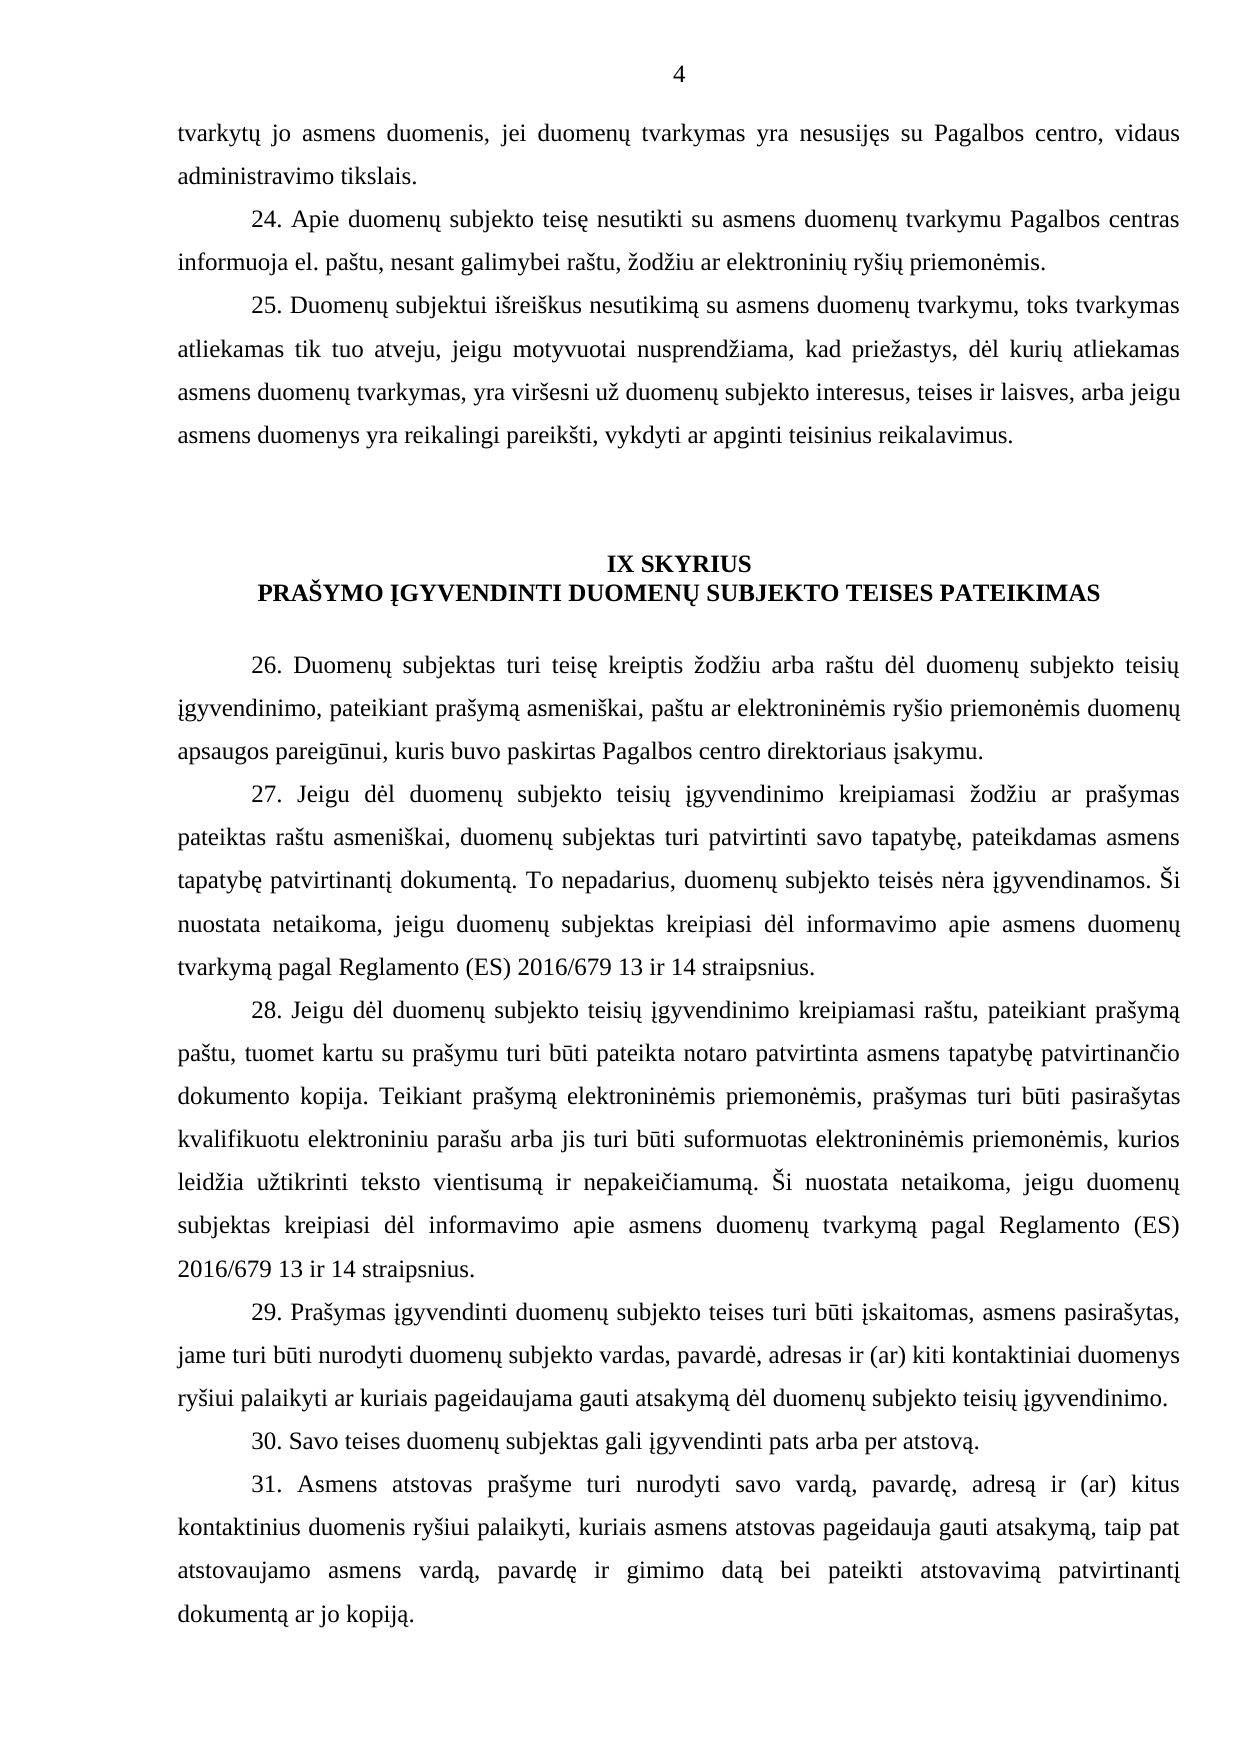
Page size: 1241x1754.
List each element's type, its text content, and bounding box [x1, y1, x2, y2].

text 28. Jeigu dėl duomenų subjekto teisių įgyvendinimo kreipiamasi raštu, pateikiant prašymą paštu, tuomet kartu su prašymu turi būti pateikta notaro patvirtinta asmens tapatybę patvirtinančio dokumento kopija. Teikiant prašymą elektroninėmis priemonėmis, prašymas turi būti pasirašytas kvalifikuotu elektroniniu parašu arba jis turi būti suformuotas elektroninėmis priemonėmis, kurios leidžia užtikrinti teksto vientisumą ir nepakeičiamumą. Ši nuostata netaikoma, jeigu duomenų subjektas kreipiasi dėl informavimo apie asmens duomenų tvarkymą pagal Reglamento (ES) 2016/679 13 ir 14 straipsnius. [177, 995, 1181, 1282]
text 26. Duomenų subjektas turi teisę kreiptis žodžiu arba raštu dėl duomenų subjekto teisių įgyvendinimo, pateikiant prašymą asmeniškai, paštu ar elektroninėmis ryšio priemonėmis duomenų apsaugos pareigūnui, kuris buvo paskirtas Pagalbos centro direktoriaus įsakymu. [177, 650, 1181, 765]
text 31. Asmens atstovas prašyme turi nurodyti savo vardą, pavardę, adresą ir (ar) kitus kontaktinius duomenis ryšiui palaikyti, kuriais asmens atstovas pageidauja gauti atsakymą, taip pat atstovaujamo asmens vardą, pavardę ir gimimo datą bei pateikti atstovavimą patvirtinantį dokumentą ar jo kopiją. [177, 1469, 1181, 1627]
text 30. Savo teises duomenų subjektas gali įgyvendinti pats arba per atstovą. [177, 1426, 1181, 1455]
text PRAŠYMO ĮGYVENDINTI DUOMENŲ SUBJEKTO TEISES PATEIKIMAS [177, 578, 1181, 607]
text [177, 118, 1181, 190]
text 29. Prašymas įgyvendinti duomenų subjekto teises turi būti įskaitomas, asmens pasirašytas, jame turi būti nurodyti duomenų subjekto vardas, pavardė, adresas ir (ar) kiti kontaktiniai duomenys ryšiui palaikyti ar kuriais pageidaujama gauti atsakymą dėl duomenų subjekto teisių įgyvendinimo. [177, 1297, 1181, 1412]
text 25. Duomenų subjektui išreiškus nesutikimą su asmens duomenų tvarkymu, toks tvarkymas atliekamas tik tuo atveju, jeigu motyvuotai nusprendžiama, kad priežastys, dėl kurių atliekamas asmens duomenų tvarkymas, yra viršesni už duomenų subjekto interesus, teises ir laisves, arba jeigu asmens duomenys yra reikalingi pareikšti, vykdyti ar apginti teisinius reikalavimus. [177, 291, 1181, 449]
text 24. Apie duomenų subjekto teisę nesutikti su asmens duomenų tvarkymu Pagalbos centras informuoja el. paštu, nesant galimybei raštu, žodžiu ar elektroninių ryšių priemonėmis. [177, 204, 1181, 276]
text IX SKYRIUS [177, 549, 1181, 578]
text 27. Jeigu dėl duomenų subjekto teisių įgyvendinimo kreipiamasi žodžiu ar prašymas pateiktas raštu asmeniškai, duomenų subjektas turi patvirtinti savo tapatybę, pateikdamas asmens tapatybę patvirtinantį dokumentą. To nepadarius, duomenų subjekto teisės nėra įgyvendinamos. Ši nuostata netaikoma, jeigu duomenų subjektas kreipiasi dėl informavimo apie asmens duomenų tvarkymą pagal Reglamento (ES) 2016/679 13 ir 14 straipsnius. [177, 779, 1181, 981]
